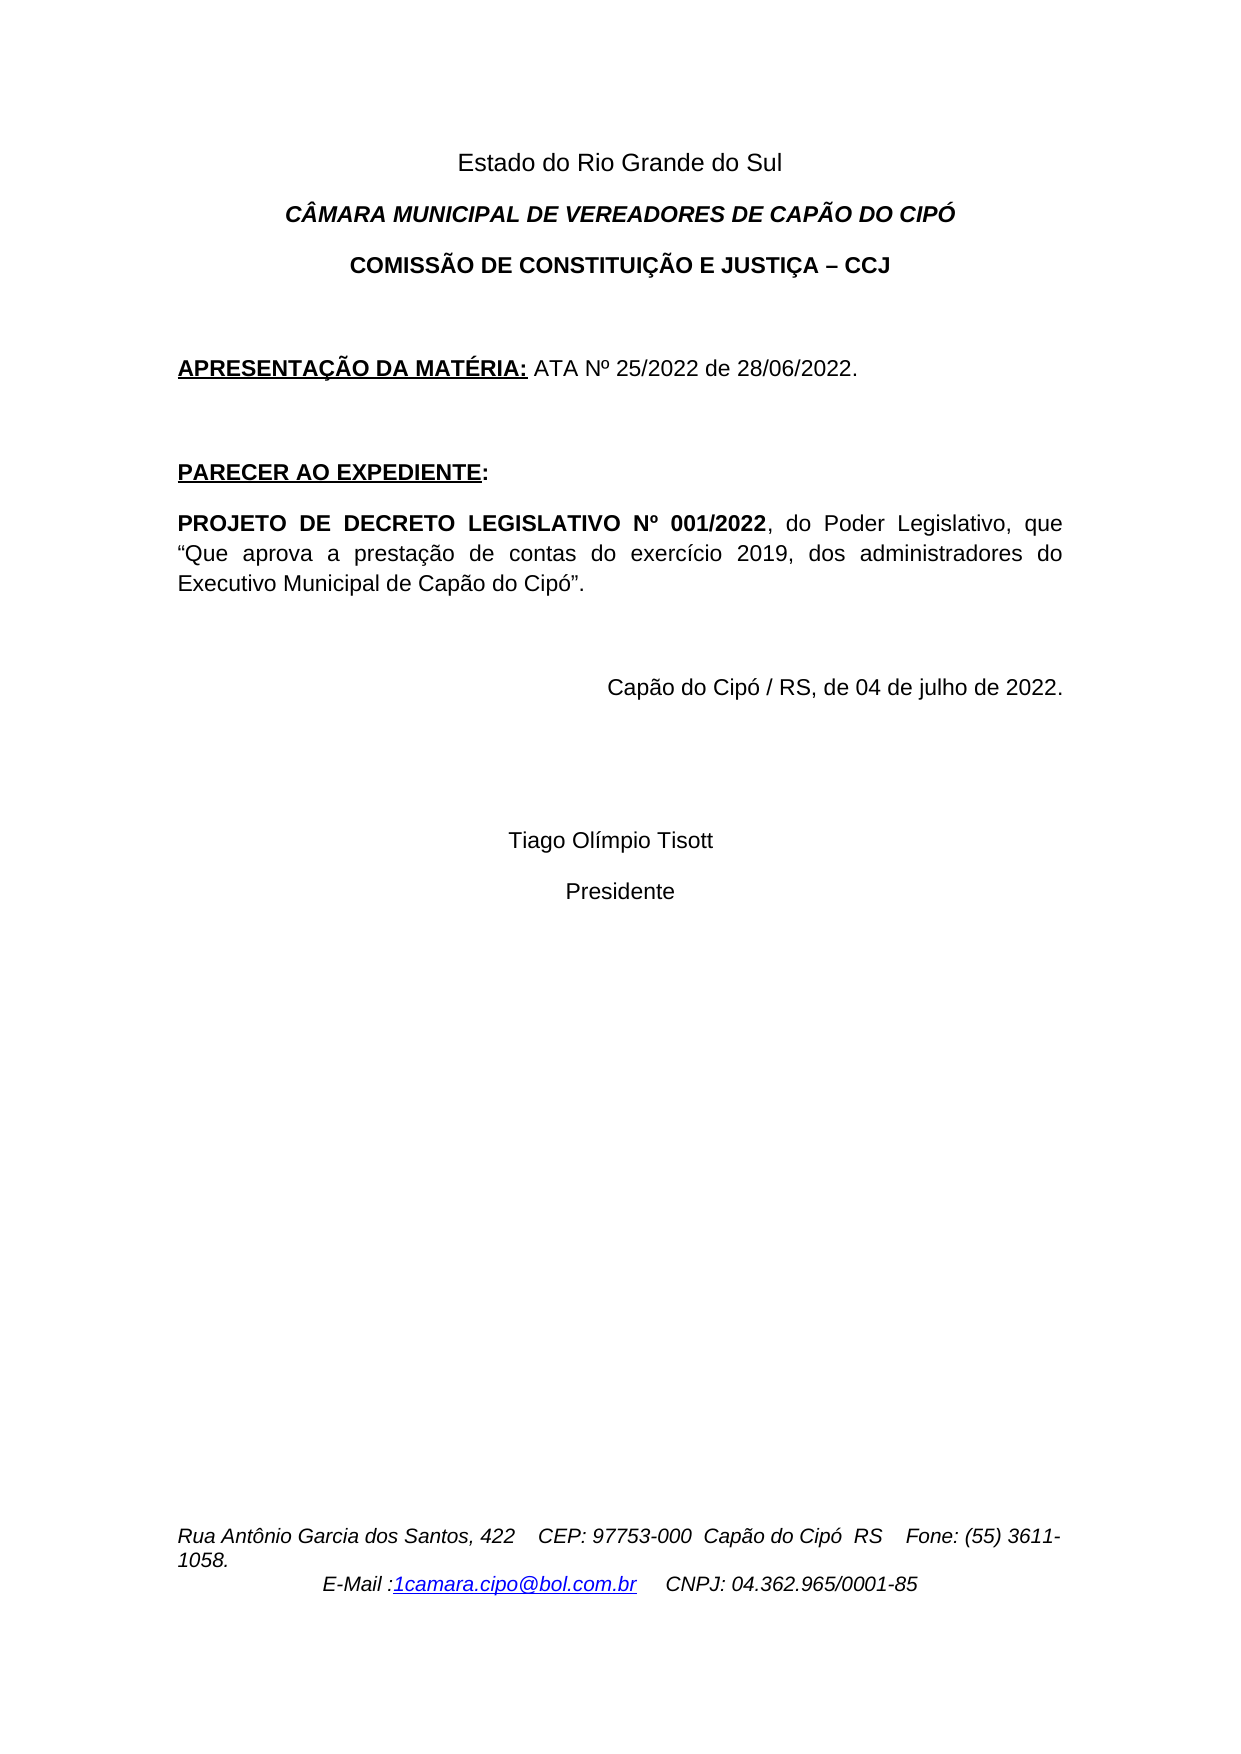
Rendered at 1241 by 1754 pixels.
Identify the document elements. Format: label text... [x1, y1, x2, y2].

text Tiago Olímpio Tisott [177, 827, 1063, 854]
text Estado do Rio Grande do Sul [177, 148, 1063, 176]
text CÂMARA MUNICIPAL DE VEREADORES DE CAPÃO DO CIPÓ [177, 201, 1063, 228]
text Presidente [177, 878, 1063, 905]
text Capão do Cipó / RS, de 04 de julho de 2022. [177, 674, 1063, 701]
text COMISSÃO DE CONSTITUIÇÃO E JUSTIÇA – CCJ [177, 252, 1063, 279]
text APRESENTAÇÃO DA MATÉRIA: ATA Nº 25/2022 de 28/06/2022. [177, 354, 1063, 381]
text PARECER AO EXPEDIENTE: [177, 459, 1063, 485]
text PROJETO DE DECRETO LEGISLATIVO Nº 001/2022, do Poder Legislativo, que “Que aprova a prestação de contas do exercício 2019, dos administradores do Executivo Municipal de Capão do Cipó”. [177, 510, 1063, 596]
